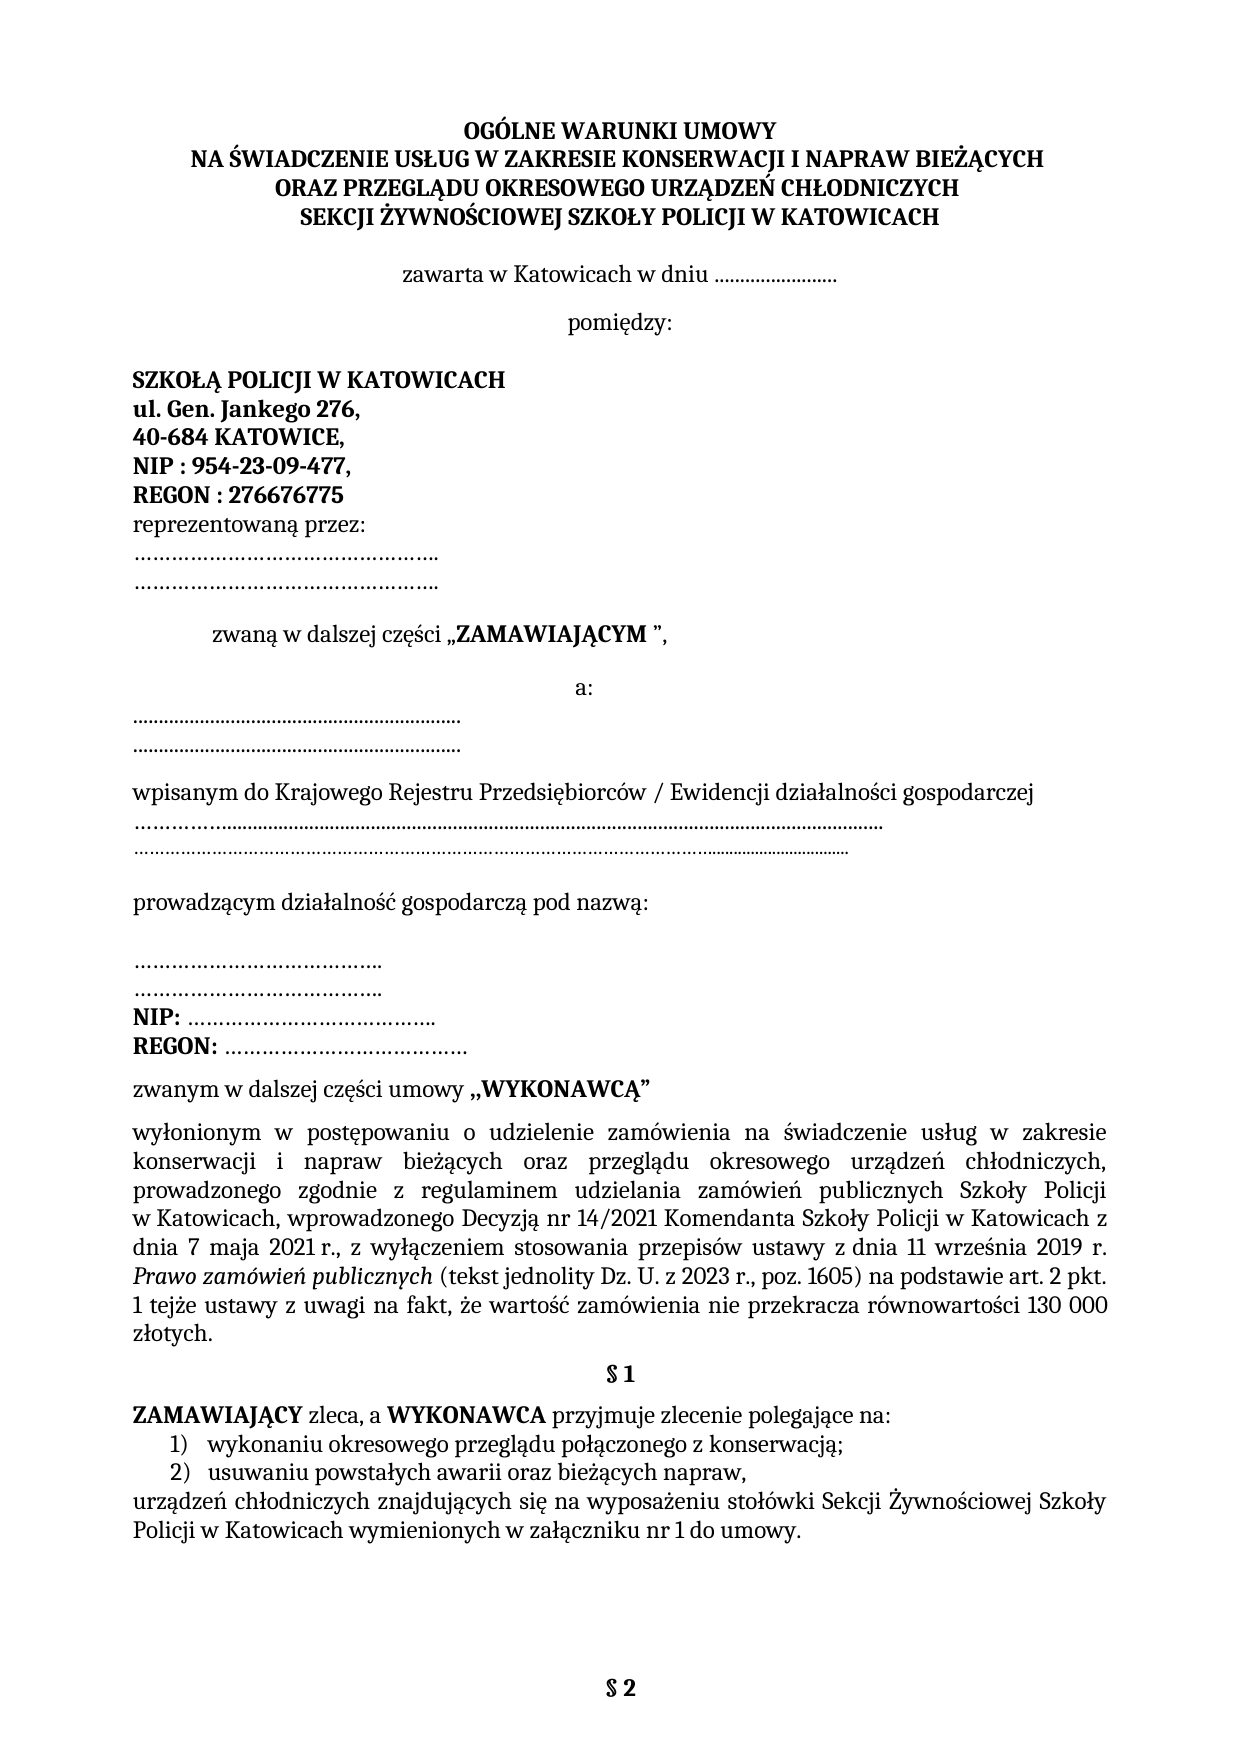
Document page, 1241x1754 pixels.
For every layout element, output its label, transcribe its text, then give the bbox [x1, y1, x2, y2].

text NA ŚWIADCZENIE USŁUG W ZAKRESIE KONSERWACJI I NAPRAW BIEŻĄCYCH ORAZ PRZEGLĄDU OKRESOWEGO URZĄDZEŃ CHŁODNICZYCH SEKCJI ŻYWNOŚCIOWEJ SZKOŁY POLICJI W KATOWICACH [133, 145, 1108, 232]
text § 2 [133, 1674, 1108, 1703]
text zawarta w Katowicach w dniu ........................ [133, 260, 1108, 289]
text ................................................................ [133, 701, 1108, 730]
text SZKOŁĄ POLICJI W KATOWICACH [133, 366, 1108, 394]
text …………………………………………. [133, 538, 1108, 567]
text § 1 [133, 1360, 1108, 1389]
text pomiędzy: [133, 308, 1108, 337]
text wyłonionym w postępowaniu o udzielenie zamówienia na świadczenie usług w zakresie konserwacji i napraw bieżących oraz przeglądu okresowego urządzeń chłodniczych, prowadzonego zgodnie z regulaminem udzielania zamówień publicznych Szkoły Policji w Katowicach, wprowadzonego Decyzją nr 14/2021 Komendanta Szkoły Policji w Katowicach z dnia 7 maja 2021 r., z wyłączeniem stosowania przepisów ustawy z dnia 11 września 2019 r. Prawo zamówień publicznych (tekst jednolity Dz. U. z 2023 r., poz. 1605) na podstawie art. 2 pkt. 1 tejże ustawy z uwagi na fakt, że wartość zamówienia nie przekracza równowartości 130 000 złotych. [133, 1118, 1108, 1348]
text wpisanym do Krajowego Rejestru Przedsiębiorców / Ewidencji działalności gospodarczej [133, 778, 1108, 807]
text …………………………………. [133, 946, 1108, 974]
list wykonaniu okresowego przeglądu połączonego z konserwacją; [170, 1429, 1108, 1458]
text …………………………………………………………………………………………………................................ [133, 835, 1108, 859]
text ……………................................................................................................................................ [133, 807, 1108, 835]
text zwaną w dalszej części „ZAMAWIAJĄCYM ”, [133, 620, 1108, 648]
text …………………………………. [133, 974, 1108, 1003]
text reprezentowaną przez: [133, 509, 1108, 538]
text zwanym w dalszej części umowy ,,WYKONAWCĄ” [133, 1075, 1108, 1104]
text ul. Gen. Jankego 276, [133, 394, 1108, 423]
text NIP: …………………………………. [133, 1003, 1108, 1032]
text REGON : 276676775 [133, 481, 1108, 509]
list usuwaniu powstałych awarii oraz bieżących napraw, [170, 1458, 1108, 1487]
text 40-684 KATOWICE, [133, 423, 1108, 452]
text urządzeń chłodniczych znajdujących się na wyposażeniu stołówki Sekcji Żywnościowej Szkoły Policji w Katowicach wymienionych w załączniku nr 1 do umowy. [133, 1487, 1108, 1544]
text prowadzącym działalność gospodarczą pod nazwą: [133, 888, 1108, 917]
text NIP : 954-23-09-477, [133, 452, 1108, 481]
text ................................................................ [133, 730, 1108, 759]
text …………………………………………. [133, 567, 1108, 596]
text OGÓLNE WARUNKI UMOWY [133, 117, 1108, 145]
subtitle REGON: ………………………………… [133, 1032, 1108, 1061]
text ZAMAWIAJĄCY zleca, a WYKONAWCA przyjmuje zlecenie polegające na: [133, 1401, 1108, 1429]
text a: [575, 672, 1108, 701]
